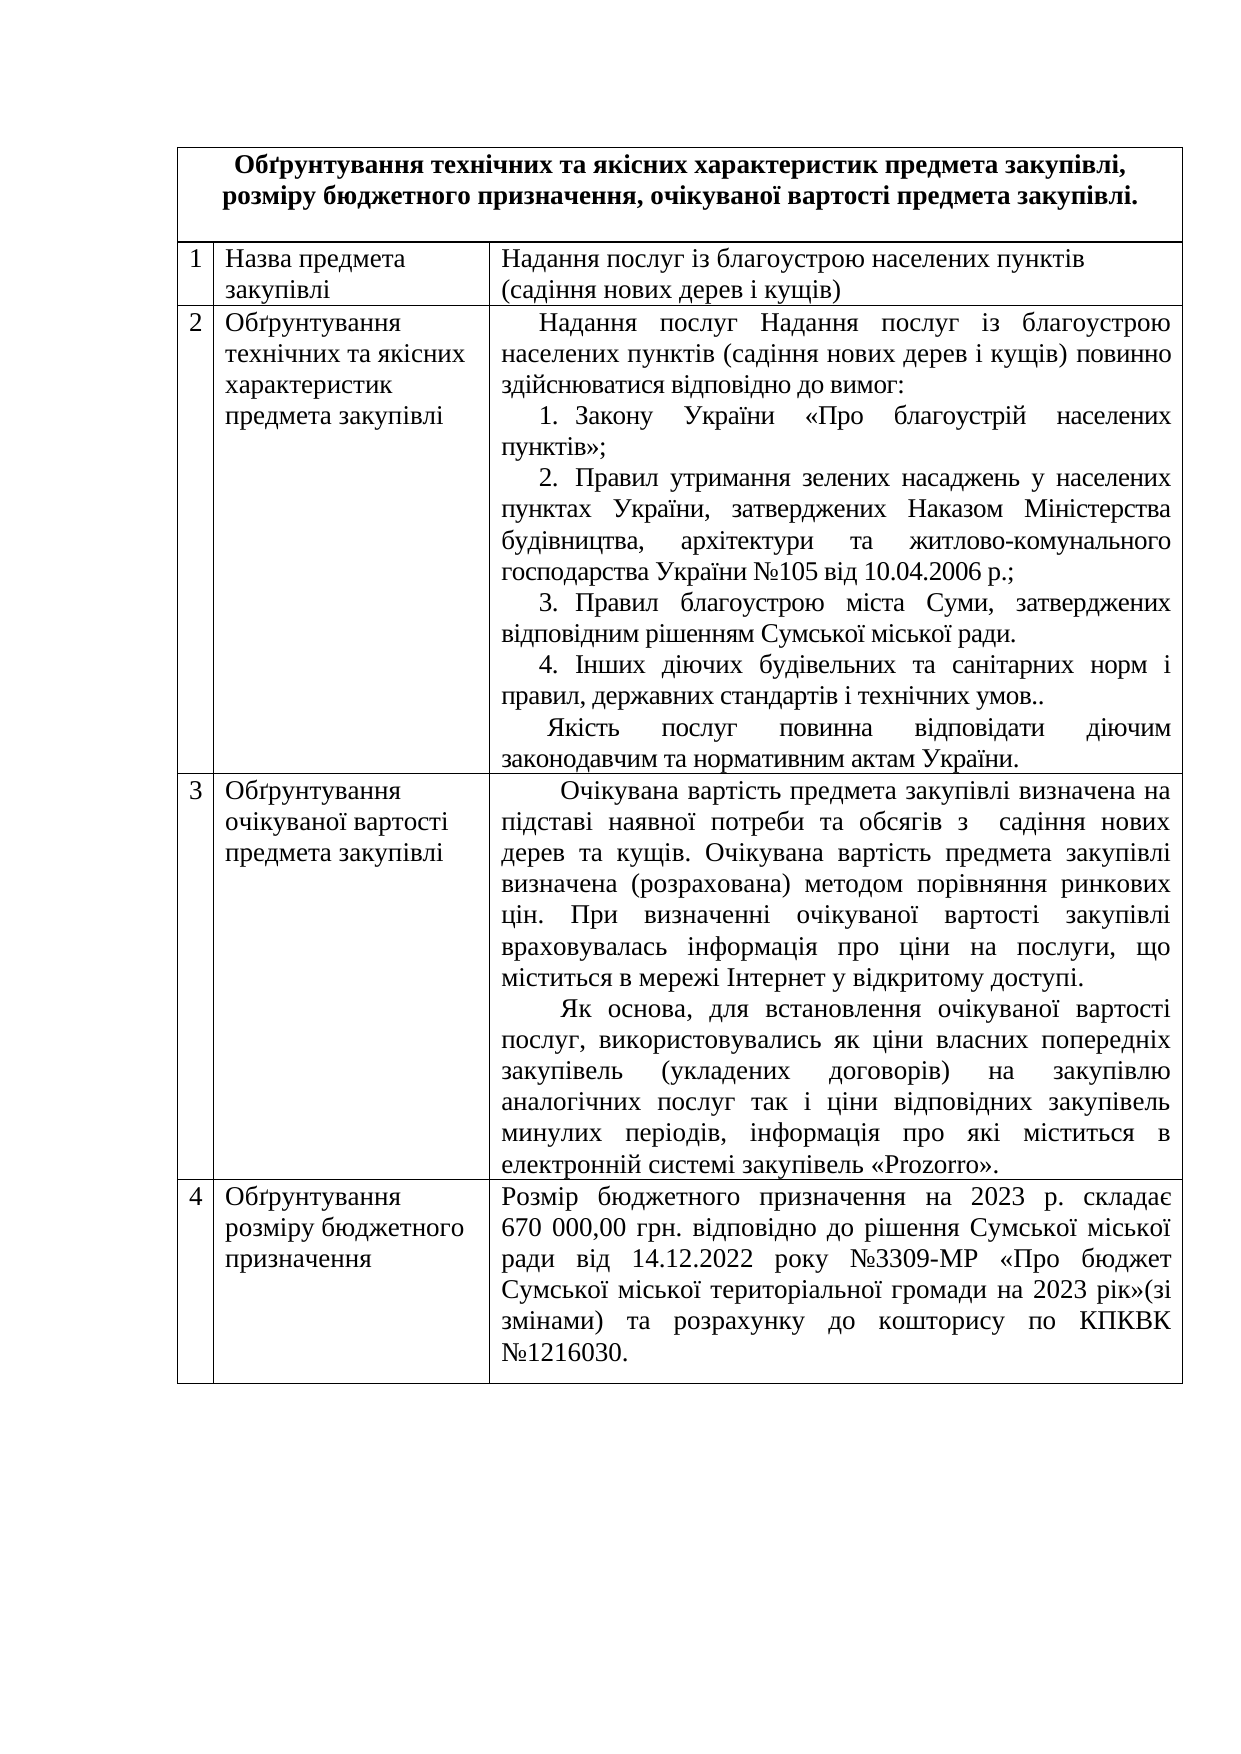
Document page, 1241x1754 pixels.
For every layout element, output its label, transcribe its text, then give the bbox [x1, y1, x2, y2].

table_cell 1 [178, 243, 213, 305]
table_cell 2 [178, 306, 213, 773]
table_header Обґрунтування технічних та якісних характеристик предмета закупівлі, розміру бюджетного призначення, очікуваної вартості предмета закупівлі. [178, 148, 1182, 241]
table_cell Обґрунтування очікуваної вартості предмета закупівлі [214, 774, 489, 1179]
table_cell Обґрунтування розміру бюджетного призначення [214, 1180, 489, 1382]
table_cell Обґрунтування технічних та якісних характеристик предмета закупівлі [214, 306, 489, 773]
table_cell 3 [178, 774, 213, 1179]
table_cell Надання послуг із благоустрою населених пунктів (садіння нових дерев і кущів) [490, 243, 1182, 305]
table_cell Назва предмета закупівлі [214, 243, 489, 305]
table_cell 4 [178, 1180, 213, 1382]
table_cell Надання послуг Надання послуг із благоустрою населених пунктів (садіння нових дерев і кущів) повинно здійснюватися відповідно до вимог: 1. Закону України «Про благоустрій населених пунктів»; 2. Правил утримання зелених насаджень у населених пунктах України, затверджених Наказом Міністерства будівництва, архітектури та житлово-комунального господарства України №105 від 10.04.2006 р.; 3. Правил благоустрою міста Суми, затверджених відповідним рішенням Сумської міської ради. 4. Інших діючих будівельних та санітарних норм і правил, державних стандартів і технічних умов.. Якість послуг повинна відповідати діючим законодавчим та нормативним актам України. [490, 306, 1182, 773]
table_cell Очікувана вартість предмета закупівлі визначена на підставі наявної потреби та обсягів з садіння нових дерев та кущів. Очікувана вартість предмета закупівлі визначена (розрахована) методом порівняння ринкових цін. При визначенні очікуваної вартості закупівлі враховувалась інформація про ціни на послуги, що міститься в мережі Інтернет у відкритому доступі. Як основа, для встановлення очікуваної вартості послуг, використовувались як ціни власних попередніх закупівель (укладених договорів) на закупівлю аналогічних послуг так і ціни відповідних закупівель минулих періодів, інформація про які міститься в електронній системі закупівель «Prozorro». [490, 774, 1182, 1179]
table_cell Розмір бюджетного призначення на 2023 р. cкладає 670 000,00 грн. відповідно до рішення Сумської міської ради від 14.12.2022 року №3309-МР «Про бюджет Сумської міської територіальної громади на 2023 рік»(зі змінами) та розрахунку до кошторису по КПКВК №1216030. [490, 1180, 1182, 1382]
